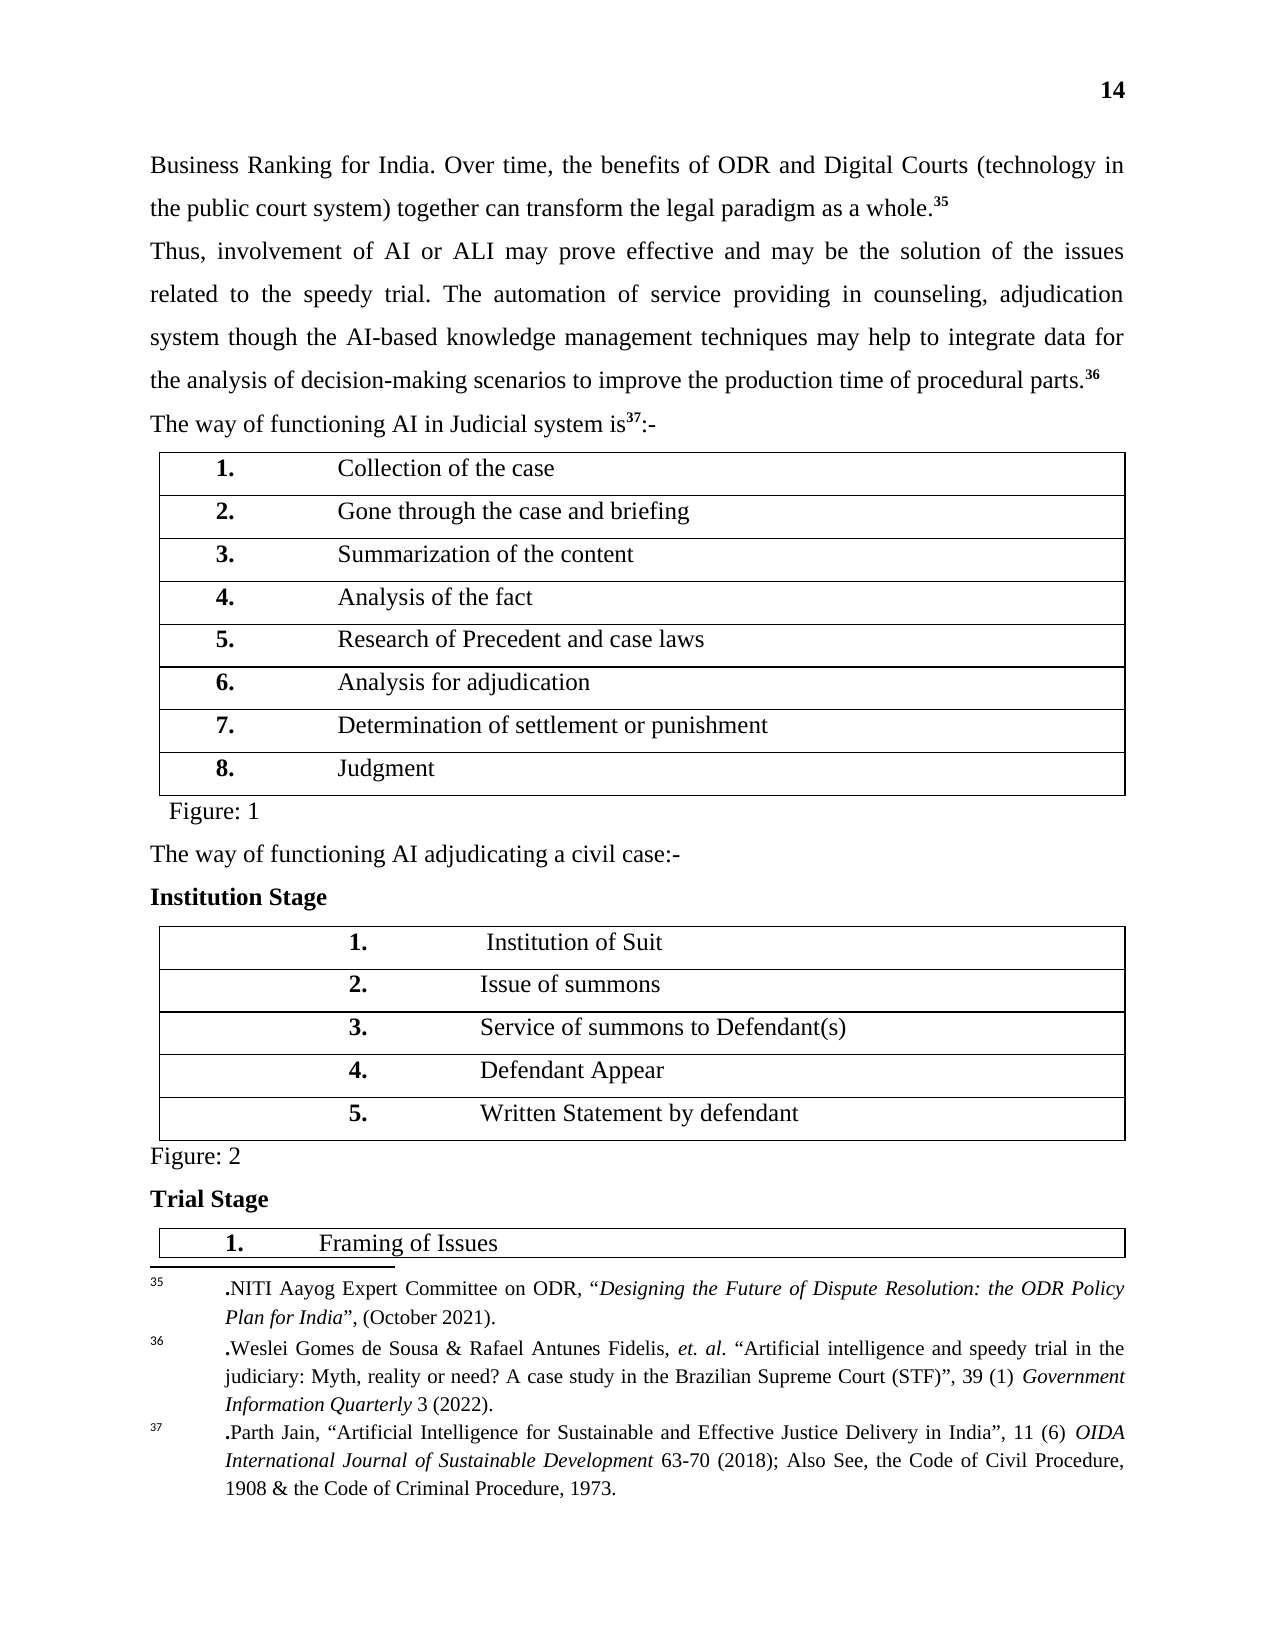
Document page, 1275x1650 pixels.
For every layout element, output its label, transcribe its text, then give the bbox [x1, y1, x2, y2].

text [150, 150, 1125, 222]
text Thus, involvement of AI or ALI may prove effective and may be the solution of the issues related to the speedy trial. The automation of service providing in counseling, adjudication system though the AI-based knowledge management techniques may help to integrate data for the analysis of decision-making scenarios to improve the production time of procedural parts. [150, 236, 1125, 394]
table_cell Analysis for adjudication [160, 668, 1124, 709]
table_cell Service of summons to Defendant(s) [160, 1013, 1124, 1054]
table_cell Summarization of the content [160, 539, 1124, 581]
table_cell Determination of settlement or punishment [160, 710, 1124, 752]
table_cell Gone through the case and briefing [160, 496, 1124, 538]
text The way of functioning AI in Judicial system is:- [150, 409, 1125, 437]
table_cell Issue of summons [160, 970, 1124, 1011]
table_cell Written Statement by defendant [160, 1098, 1124, 1140]
table_header Collection of the case [160, 453, 1124, 495]
table_header Institution of Suit [160, 927, 1124, 968]
text Institution Stage [150, 882, 1125, 911]
text Figure: 2 [150, 1141, 1125, 1170]
table_cell Analysis of the fact [160, 582, 1124, 623]
table_header Framing of Issues [160, 1229, 1124, 1257]
table_cell Judgment [160, 753, 1124, 795]
table_cell Defendant Appear [160, 1055, 1124, 1097]
text Trial Stage [150, 1184, 1125, 1213]
table_cell Research of Precedent and case laws [160, 625, 1124, 666]
text Figure: 1 [150, 796, 1125, 825]
text The way of functioning AI adjudicating a civil case:- [150, 839, 1125, 868]
